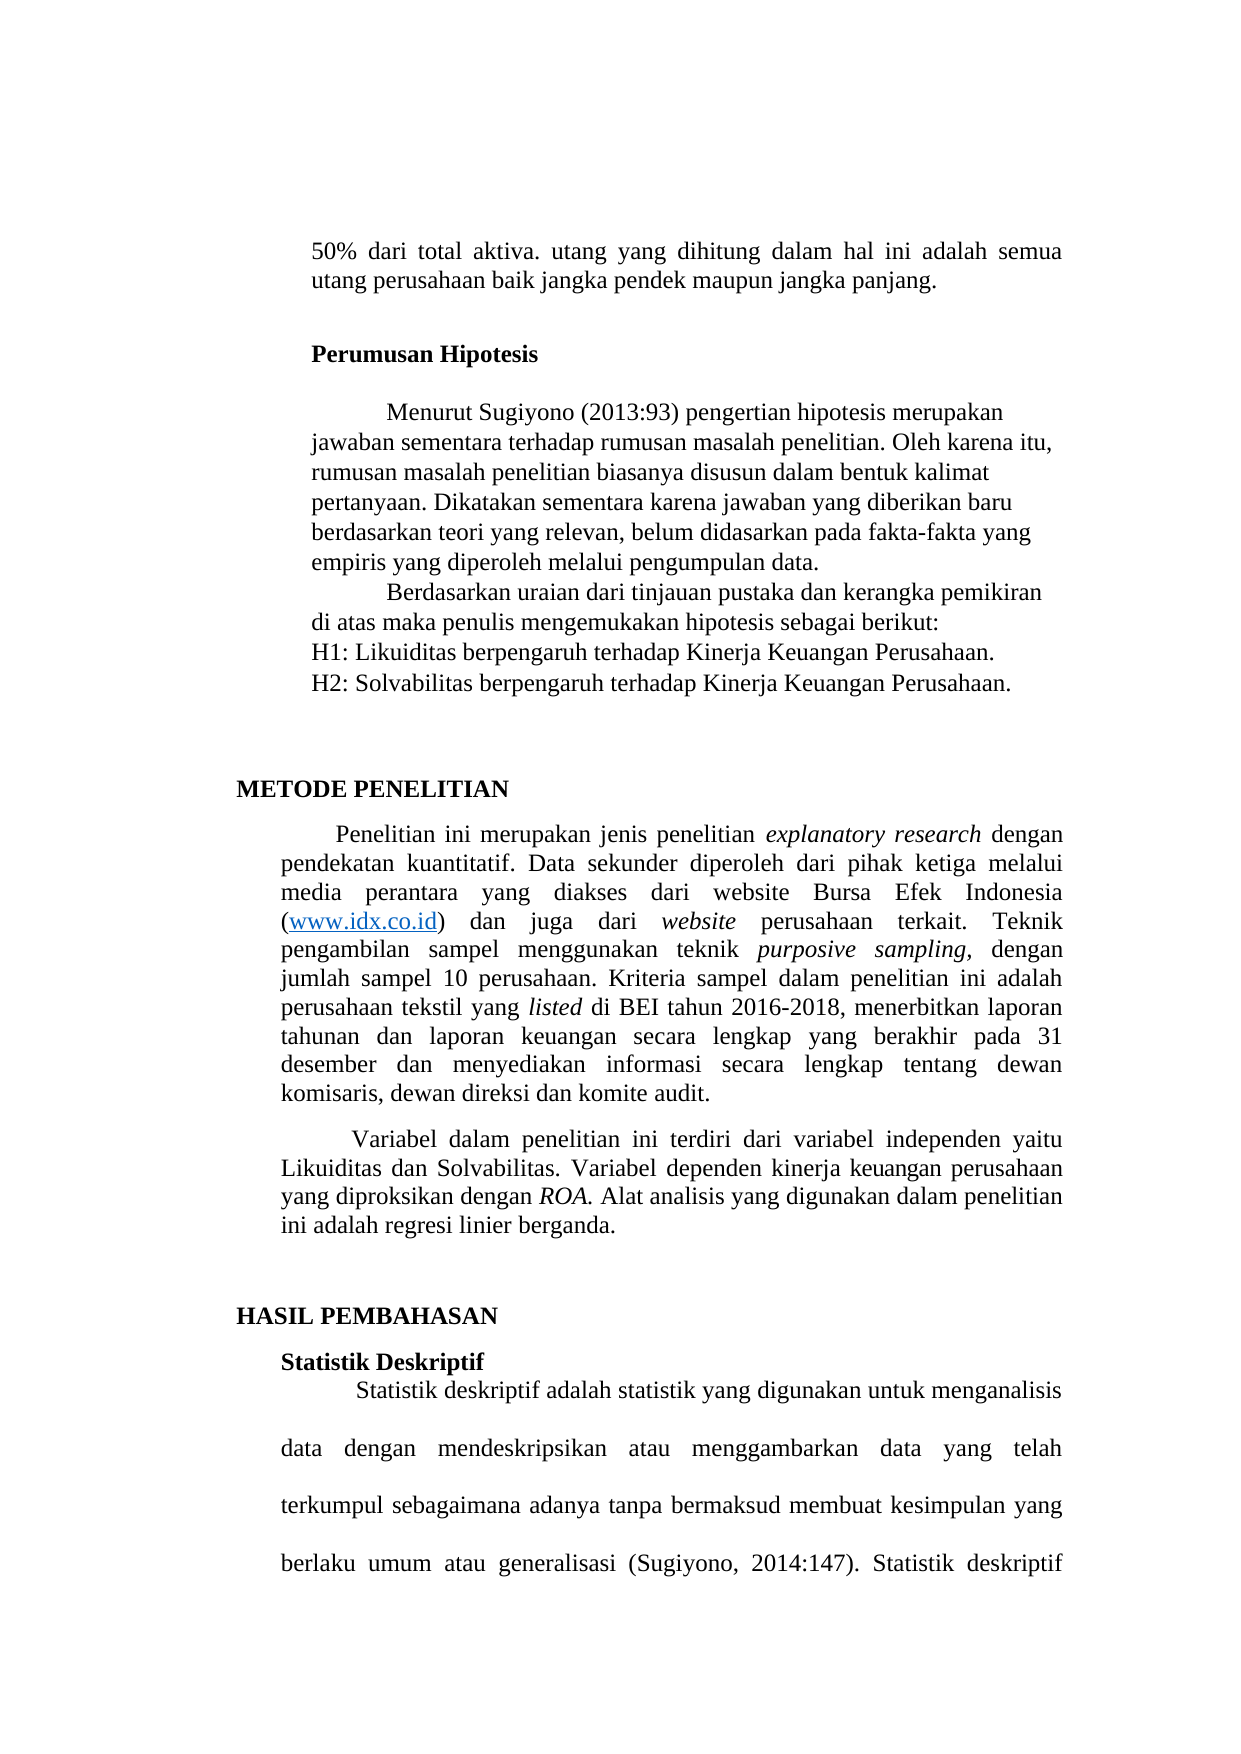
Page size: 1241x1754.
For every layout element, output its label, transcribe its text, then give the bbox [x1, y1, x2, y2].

list Perumusan Hipotesis [311, 339, 1063, 368]
text Statistik Deskriptif [281, 1347, 1063, 1375]
list Berdasarkan uraian dari tinjauan pustaka dan kerangka pemikiran di atas maka penulis mengemukakan hipotesis sebagai berikut: [311, 577, 1063, 636]
text Variabel dalam penelitian ini terdiri dari variabel independen yaitu Likuiditas dan Solvabilitas. Variabel dependen kinerja keuangan perusahaan yang diproksikan dengan ROA. Alat analisis yang digunakan dalam penelitian ini adalah regresi linier berganda. [281, 1124, 1063, 1239]
text Penelitian ini merupakan jenis penelitian explanatory research dengan pendekatan kuantitatif. Data sekunder diperoleh dari pihak ketiga melalui media perantara yang diakses dari website Bursa Efek Indonesia (www.idx.co.id) dan juga dari website perusahaan terkait. Teknik pengambilan sampel menggunakan teknik purposive sampling, dengan jumlah sampel 10 perusahaan. Kriteria sampel dalam penelitian ini adalah perusahaan tekstil yang listed di BEI tahun 2016-2018, menerbitkan laporan tahunan dan laporan keuangan secara lengkap yang berakhir pada 31 desember dan menyediakan informasi secara lengkap tentang dewan komisaris, dewan direksi dan komite audit. [281, 819, 1063, 1107]
text HASIL PEMBAHASAN [236, 1301, 1063, 1330]
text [281, 1375, 1063, 1577]
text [311, 236, 1063, 294]
list Menurut Sugiyono (2013:93) pengertian hipotesis merupakan jawaban sementara terhadap rumusan masalah penelitian. Oleh karena itu, rumusan masalah penelitian biasanya disusun dalam bentuk kalimat pertanyaan. Dikatakan sementara karena jawaban yang diberikan baru berdasarkan teori yang relevan, belum didasarkan pada fakta-fakta yang empiris yang diperoleh melalui pengumpulan data. [311, 397, 1063, 576]
list H2: Solvabilitas berpengaruh terhadap Kinerja Keuangan Perusahaan. [311, 668, 1063, 696]
text METODE PENELITIAN [236, 774, 1063, 803]
list H1: Likuiditas berpengaruh terhadap Kinerja Keuangan Perusahaan. [311, 637, 1063, 666]
